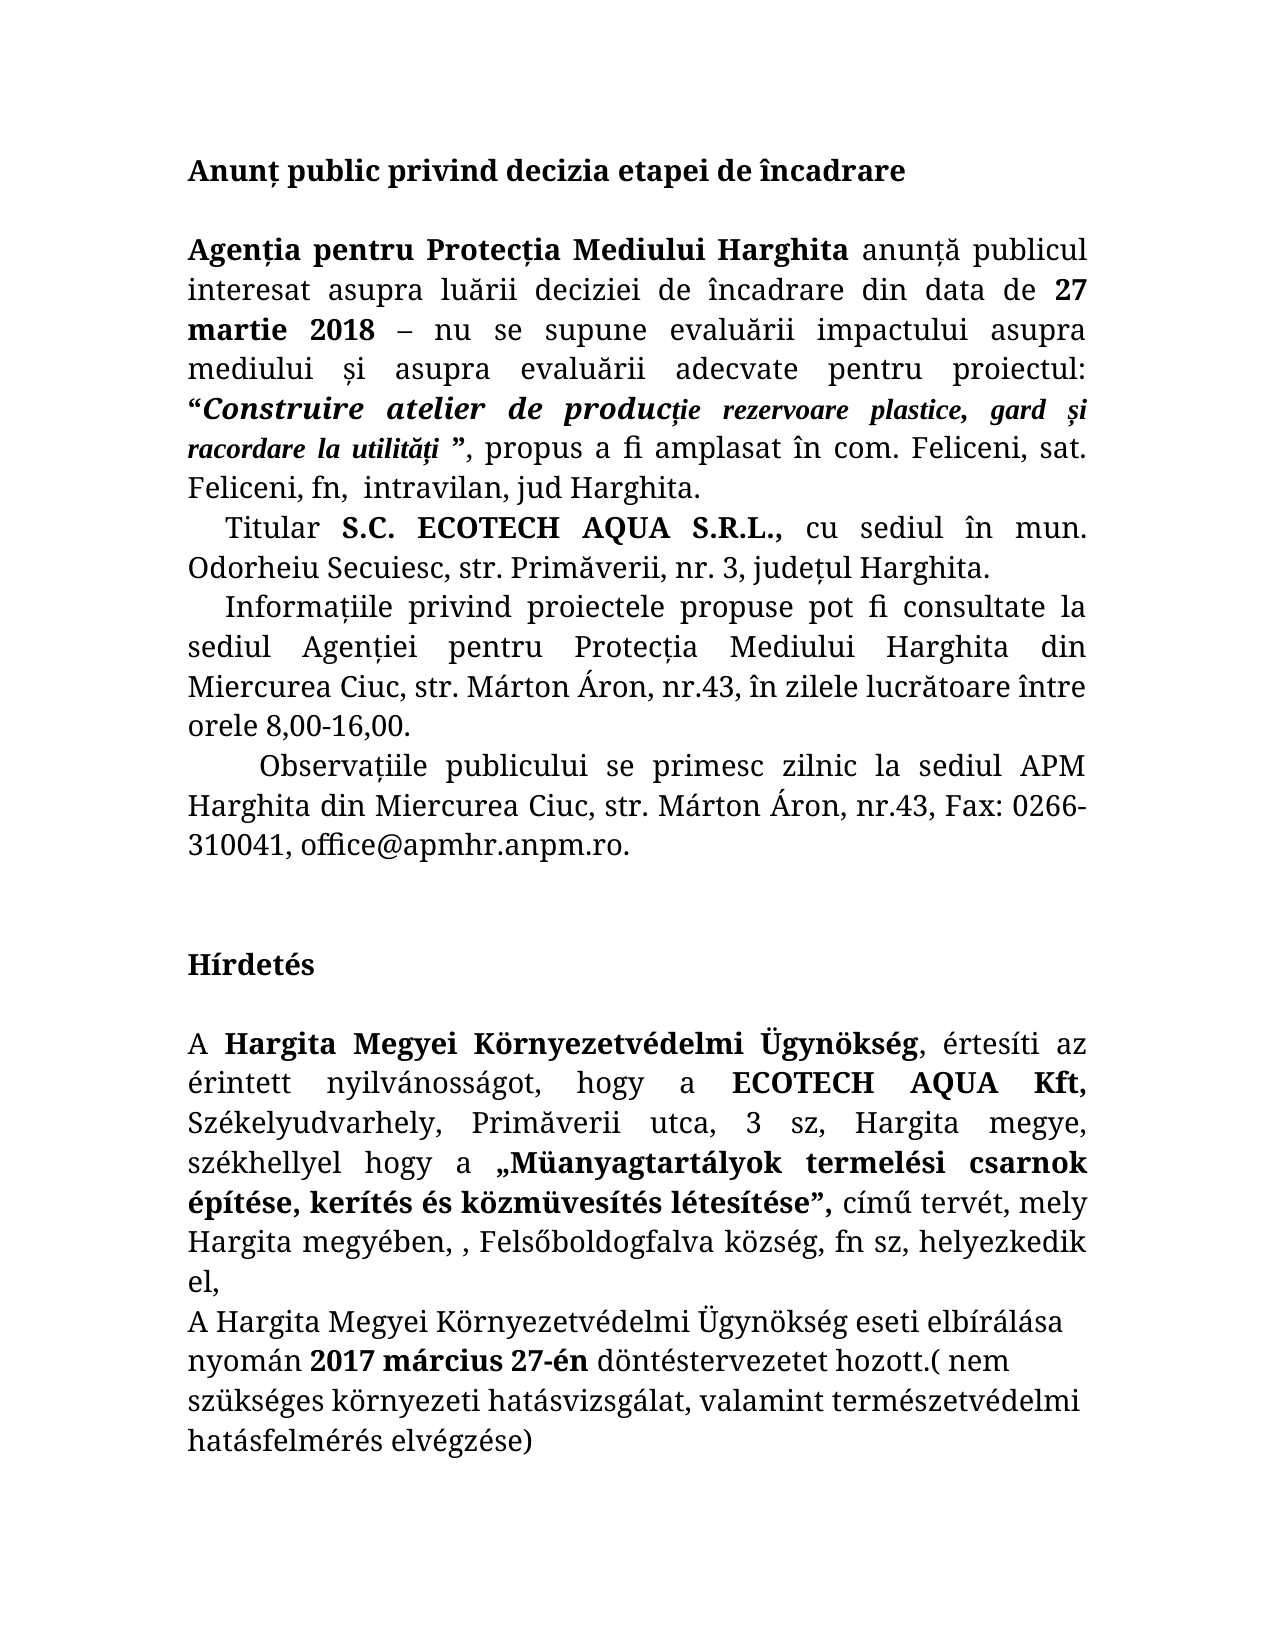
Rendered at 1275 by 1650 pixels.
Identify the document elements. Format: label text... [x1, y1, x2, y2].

text Hírdetés [187, 944, 1087, 983]
text Agenţia pentru Protecţia Mediului Harghita anunţă publicul interesat asupra luării deciziei de încadrare din data de 27 martie 2018 – nu se supune evaluării impactului asupra mediului şi asupra evaluării adecvate pentru proiectul: “Construire atelier de producție rezervoare plastice, gard și racordare la utilități ”, propus a fi amplasat în com. Feliceni, sat. Feliceni, fn, intravilan, jud Harghita. [187, 229, 1087, 507]
text Informaţiile privind proiectele propuse pot fi consultate la sediul Agenţiei pentru Protecţia Mediului Harghita din Miercurea Ciuc, str. Márton Áron, nr.43, în zilele lucrătoare între orele 8,00-16,00. [187, 587, 1087, 745]
text A Hargita Megyei Környezetvédelmi Ügynökség eseti elbírálása nyomán 2017 március 27-én döntéstervezetet hozott.( nem szükséges környezeti hatásvizsgálat, valamint természetvédelmi hatásfelmérés elvégzése) [187, 1301, 1087, 1460]
text Observaţiile publicului se primesc zilnic la sediul APM Harghita din Miercurea Ciuc, str. Márton Áron, nr.43, Fax: 0266-310041, office@apmhr.anpm.ro. [187, 745, 1087, 864]
text Titular S.C. ECOTECH AQUA S.R.L., cu sediul în mun. Odorheiu Secuiesc, str. Primăverii, nr. 3, judeţul Harghita. [187, 507, 1087, 587]
text A Hargita Megyei Környezetvédelmi Ügynökség, értesíti az érintett nyilvánosságot, hogy a ECOTECH AQUA Kft, Székelyudvarhely, Primăverii utca, 3 sz, Hargita megye, székhellyel hogy a „Müanyagtartályok termelési csarnok építése, kerítés és közmüvesítés létesítése”, című tervét, mely Hargita megyében, , Felsőboldogfalva község, fn sz, helyezkedik el, [187, 1023, 1087, 1301]
text Anunţ public privind decizia etapei de încadrare [187, 150, 1087, 190]
